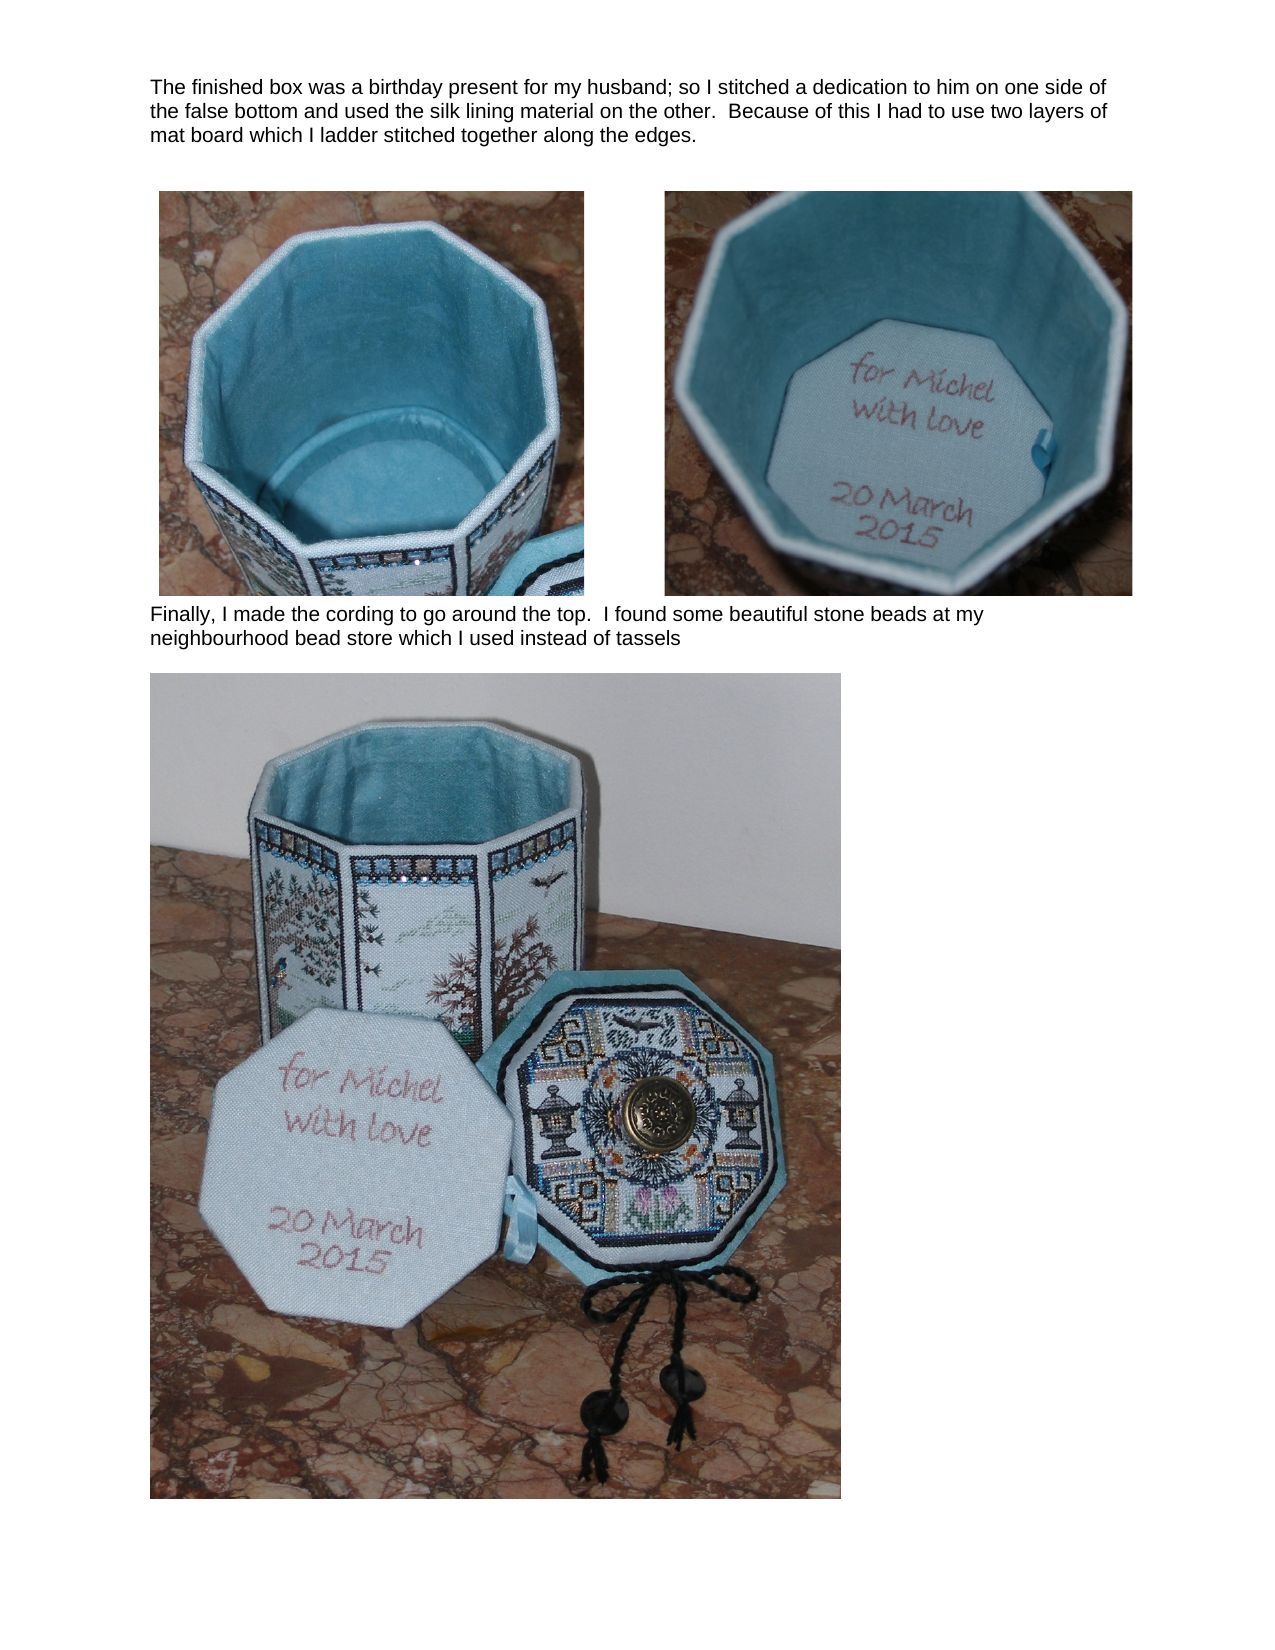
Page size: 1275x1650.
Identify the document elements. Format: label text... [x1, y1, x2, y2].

text The finished box was a birthday present for my husband; so I stitched a dedication to him on one side of the false bottom and used the silk lining material on the other. Because of this I had to use two layers of mat board which I ladder stitched together along the edges. [150, 75, 1125, 147]
picture [159, 191, 585, 596]
picture [150, 673, 841, 1499]
text Finally, I made the cording to go around the top. I found some beautiful stone beads at my neighbourhood bead store which I used instead of tassels [150, 602, 1125, 650]
picture [664, 191, 1133, 596]
